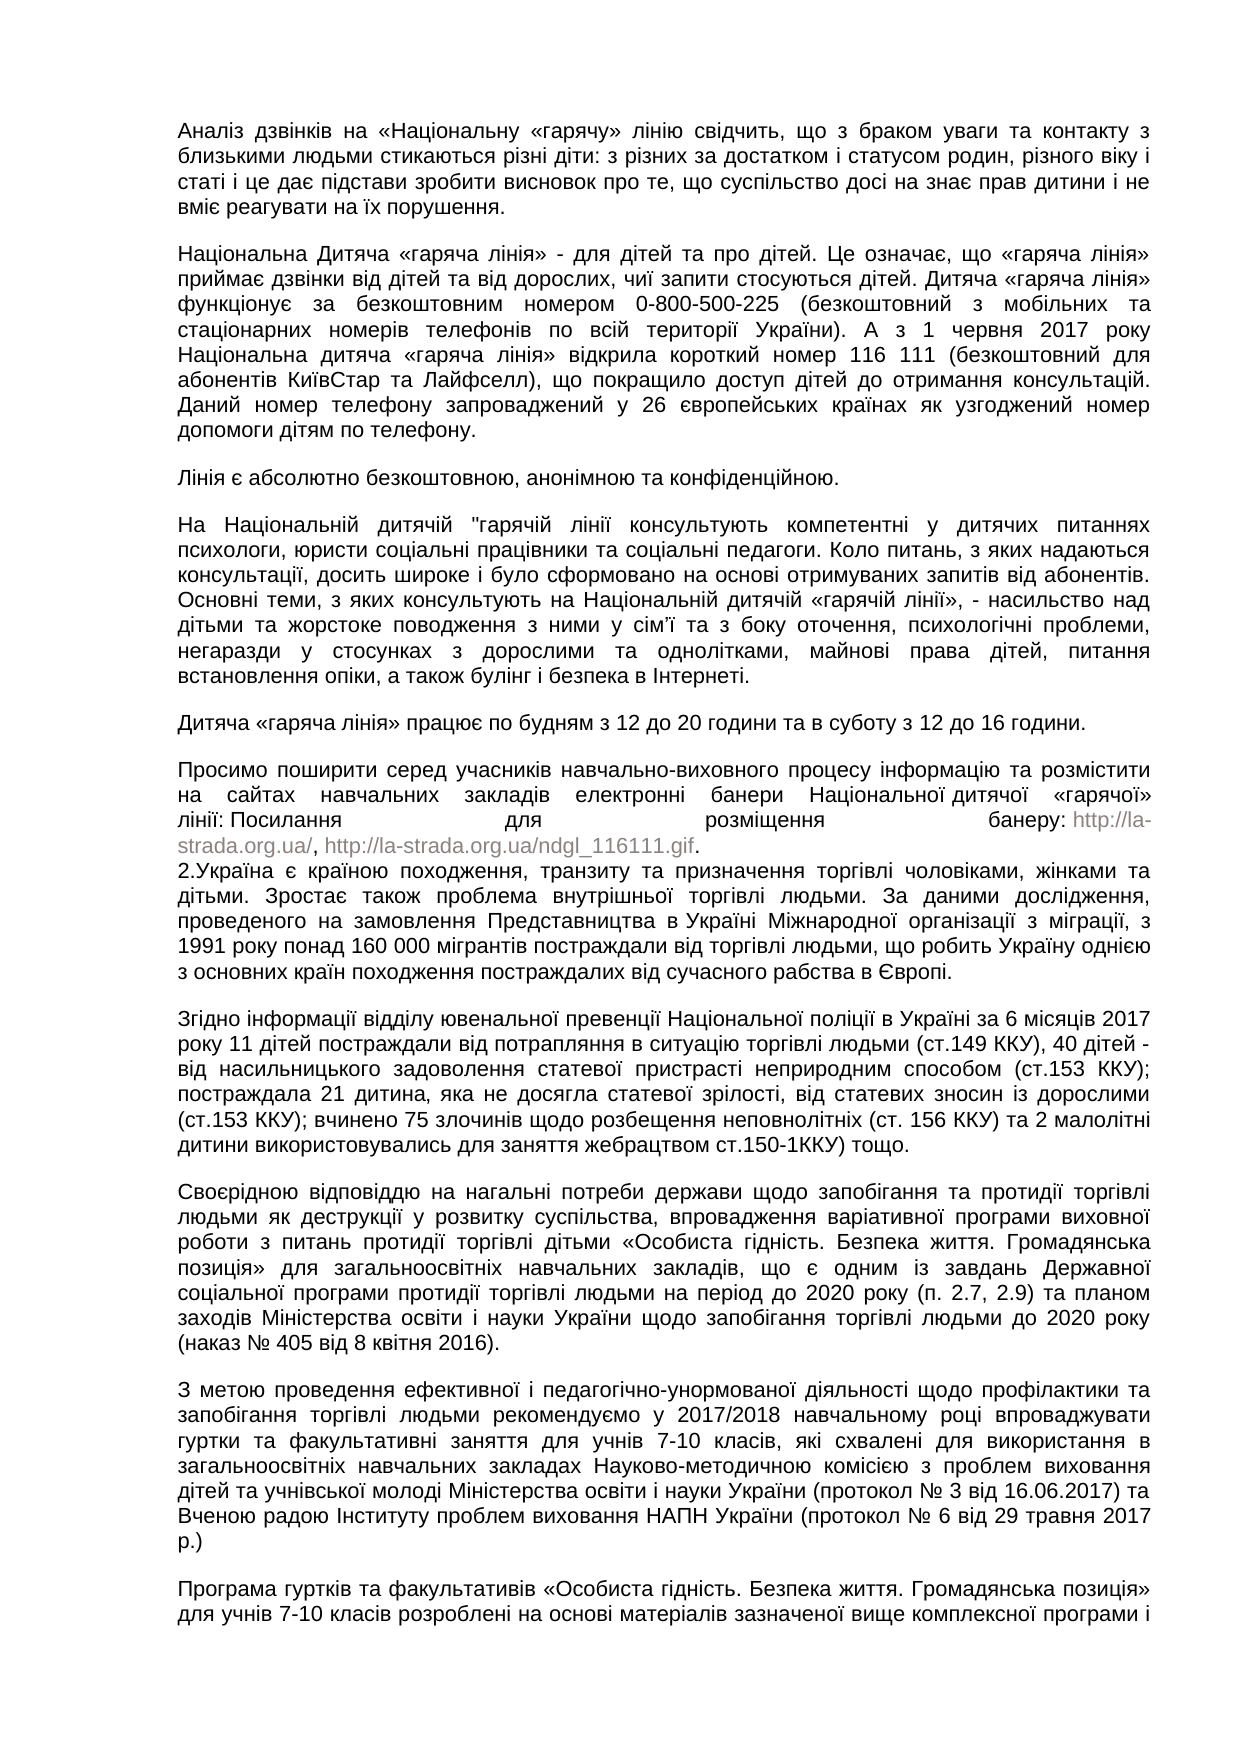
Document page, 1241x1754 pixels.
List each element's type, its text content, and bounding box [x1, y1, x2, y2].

text Дитяча «гаряча лінія» працює по будням з 12 до 20 години та в суботу з 12 до 16 години. [177, 710, 1152, 735]
text Національна Дитяча «гаряча лінія» - для дітей та про дітей. Це означає, що «гаряча лінія» приймає дзвінки від дітей та від дорослих, чиї запити стосуються дітей. Дитяча «гаряча лінія» функціонує за безкоштовним номером 0-800-500-225 (безкоштовний з мобільних та стаціонарних номерів телефонів по всій території України). А з 1 червня 2017 року Національна дитяча «гаряча лінія» відкрила короткий номер 116 111 (безкоштовний для абонентів КиївСтар та Лайфселл), що покращило доступ дітей до отримання консультацій. Даний номер телефону запроваджений у 26 європейських країнах як узгоджений номер допомоги дітям по телефону. [177, 241, 1152, 442]
text Лінія є абсолютно безкоштовною, анонімною та конфіденційною. [177, 464, 1152, 489]
text Просимо поширити серед учасників навчально-виховного процесу інформацію та розмістити на сайтах навчальних закладів електронні банери Національної дитячої «гарячої» лінії: Посилання для розміщення банеру: http://la-strada.org.ua/, http://la-strada.org.ua/ndgl_116111.gif. [177, 757, 1152, 858]
text Згідно інформації відділу ювенальної превенції Національної поліції в Україні за 6 місяців 2017 року 11 дітей постраждали від потрапляння в ситуацію торгівлі людьми (ст.149 ККУ), 40 дітей - від насильницького задоволення статевої пристрасті неприродним способом (ст.153 ККУ); постраждала 21 дитина‚ яка не досягла статевої зрілості, від статевих зносин із дорослими (ст.153 ККУ); вчинено 75 злочинів щодо розбещення неповнолітніх (ст. 156 ККУ) та 2 малолітні дитини використовувались для заняття жебрацтвом ст.150-1ККУ) тощо. [177, 1006, 1152, 1157]
text Своєрідною відповіддю на нагальні потреби держави щодо запобігання та протидії торгівлі людьми як деструкції у розвитку суспільства, впровадження варіативної програми виховної роботи з питань протидії торгівлі дітьми «Особиста гідність. Безпека життя. Громадянська позиція» для загальноосвітніх навчальних закладів, що є одним із завдань Державної соціальної програми протидії торгівлі людьми на період до 2020 року (п. 2.7, 2.9) та планом заходів Міністерства освіти і науки України щодо запобігання торгівлі людьми до 2020 року (наказ № 405 від 8 квітня 2016). [177, 1179, 1152, 1355]
text На Національній дитячій "гарячій лінії консультують компетентні у дитячих питаннях психологи, юристи соціальні працівники та соціальні педагоги. Коло питань, з яких надаються консультації, досить широке і було сформовано на основі отримуваних запитів від абонентів. Основні теми, з яких консультують на Національній дитячій «гарячій лінії», - насильство над дітьми та жорстоке поводження з ними у сім’ї та з боку оточення, психологічні проблеми, негаразди у стосунках з дорослими та однолітками, майнові права дітей, питання встановлення опіки, а також булінг і безпека в Інтернеті. [177, 511, 1152, 688]
text Аналіз дзвінків на «Національну «гарячу» лінію свідчить, що з браком уваги та контакту з близькими людьми стикаються різні діти: з різних за достатком і статусом родин, різного віку і статі і це дає підстави зробити висновок про те, що суспільство досі на знає прав дитини і не вміє реагувати на їх порушення. [177, 118, 1152, 219]
text З метою проведення ефективної і педагогічно-унормованої діяльності щодо профілактики та запобігання торгівлі людьми рекомендуємо у 2017/2018 навчальному році впроваджувати гуртки та факультативні заняття для учнів 7-10 класів, які схвалені для використання в загальноосвітніх навчальних закладах Науково-методичною комісією з проблем виховання дітей та учнівської молоді Міністерства освіти і науки України (протокол № 3 від 16.06.2017) та Вченою радою Інституту проблем виховання НАПН України (протокол № 6 від 29 травня 2017 р.) [177, 1377, 1152, 1553]
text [177, 1575, 1152, 1626]
text 2.Україна є країною походження, транзиту та призначення торгівлі чоловіками, жінками та дітьми. Зростає також проблема внутрішньої торгівлі людьми. За даними дослідження, проведеного на замовлення Представництва в Україні Міжнародної організації з міграції‚ з 1991 року понад 160 000 мігрантів постраждали від торгівлі людьми, що робить Україну однією з основних країн походження постраждалих від сучасного рабства в Європі. [177, 858, 1152, 984]
